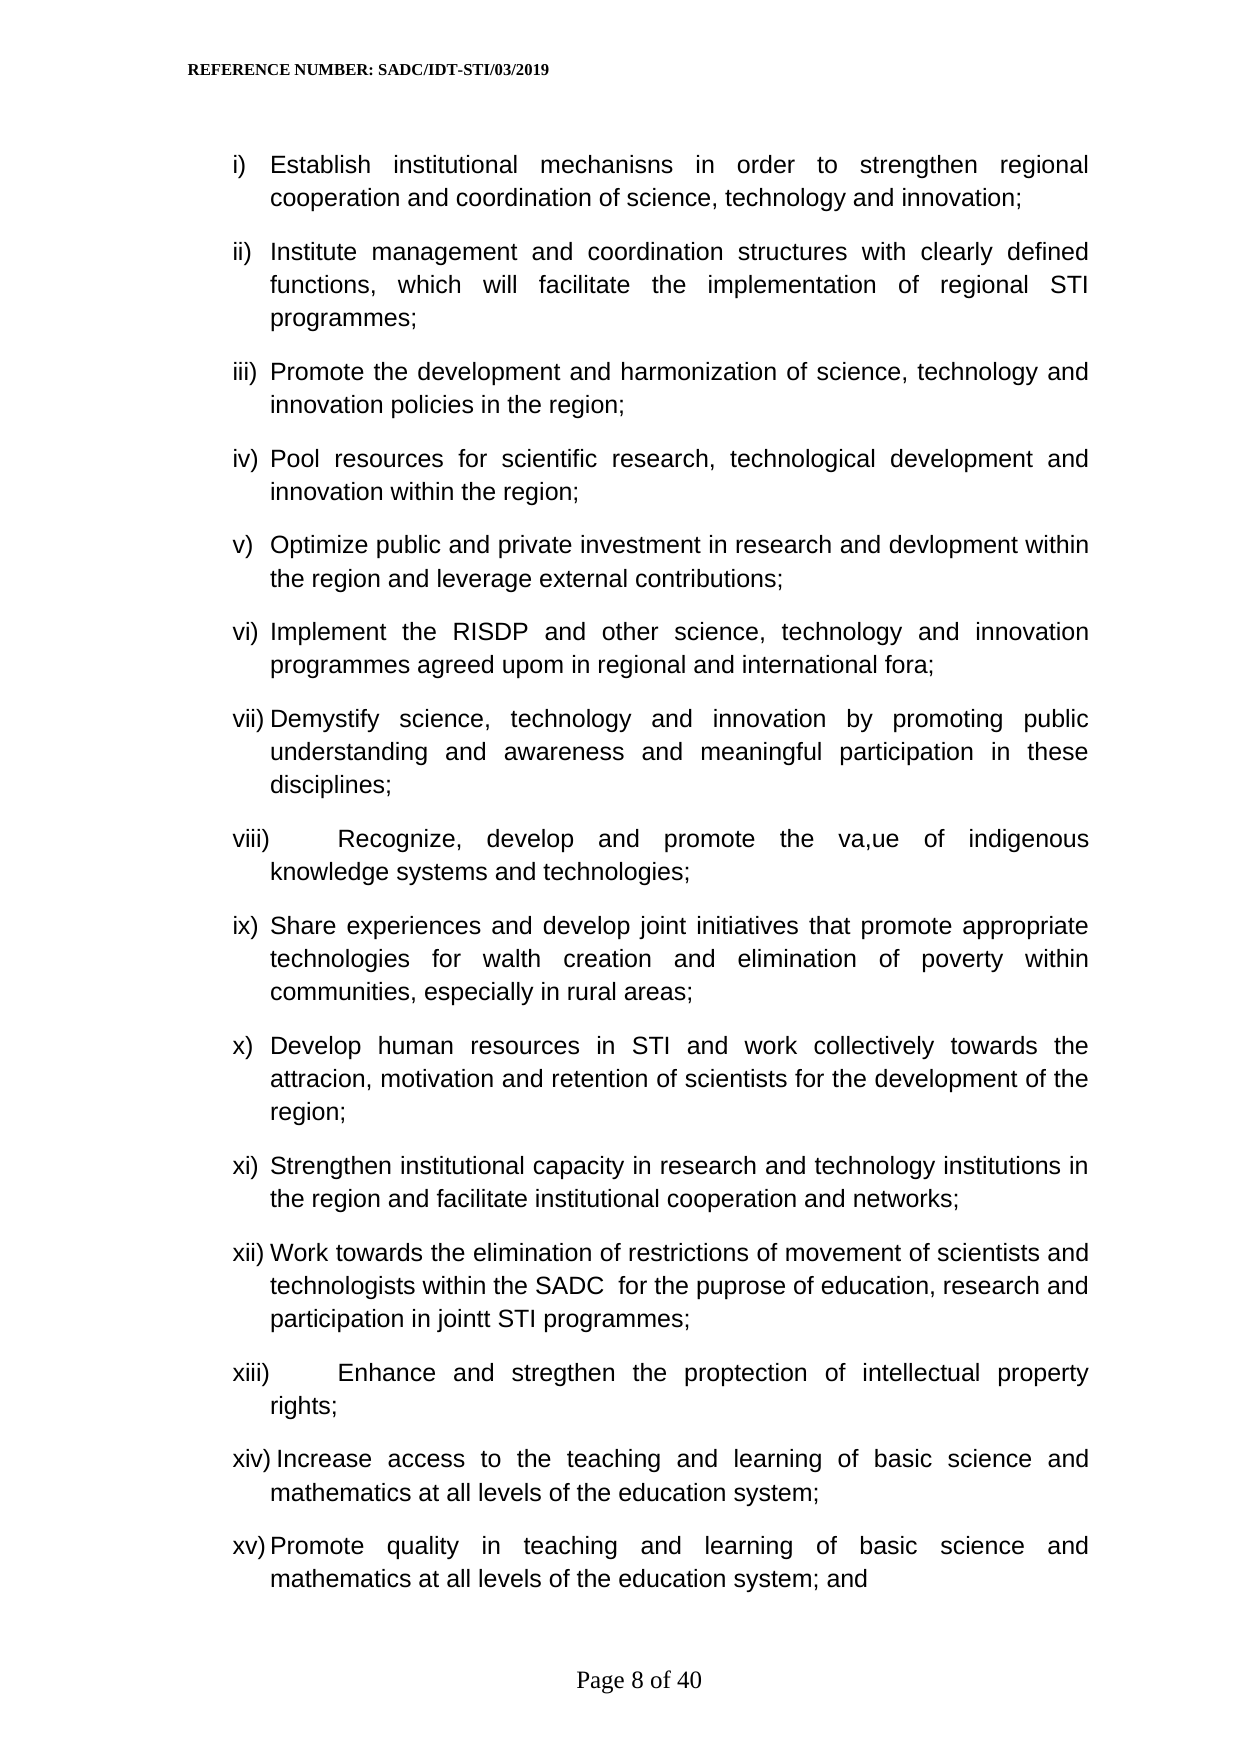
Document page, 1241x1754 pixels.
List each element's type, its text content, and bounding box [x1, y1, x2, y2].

list Promote quality in teaching and learning of basic science and mathematics at all levels of the education system; and [232, 1531, 1090, 1593]
list Increase access to the teaching and learning of basic science and mathematics at all levels of the education system; [232, 1444, 1090, 1506]
list Optimize public and private investment in research and devlopment within the region and leverage external contributions; [232, 531, 1090, 592]
list Work towards the elimination of restrictions of movement of scientists and technologists within the SADC for the puprose of education, research and participation in jointt STI programmes; [232, 1238, 1090, 1332]
list Share experiences and develop joint initiatives that promote appropriate technologies for walth creation and elimination of poverty within communities, especially in rural areas; [232, 911, 1090, 1006]
list Develop human resources in STI and work collectively towards the attracion, motivation and retention of scientists for the development of the region; [232, 1031, 1090, 1126]
list Promote the development and harmonization of science, technology and innovation policies in the region; [232, 357, 1090, 418]
list Implement the RISDP and other science, technology and innovation programmes agreed upom in regional and international fora; [232, 617, 1090, 679]
list Enhance and stregthen the proptection of intellectual property rights; [232, 1358, 1090, 1419]
list Institute management and coordination structures with clearly defined functions, which will facilitate the implementation of regional STI programmes; [232, 237, 1090, 332]
list Recognize, develop and promote the va,ue of indigenous knowledge systems and technologies; [232, 824, 1090, 886]
list Strengthen institutional capacity in research and technology institutions in the region and facilitate institutional cooperation and networks; [232, 1151, 1090, 1213]
list Establish institutional mechanisns in order to strengthen regional cooperation and coordination of science, technology and innovation; [232, 150, 1090, 212]
list Pool resources for scientific research, technological development and innovation within the region; [232, 444, 1090, 505]
list Demystify science, technology and innovation by promoting public understanding and awareness and meaningful participation in these disciplines; [232, 704, 1090, 799]
